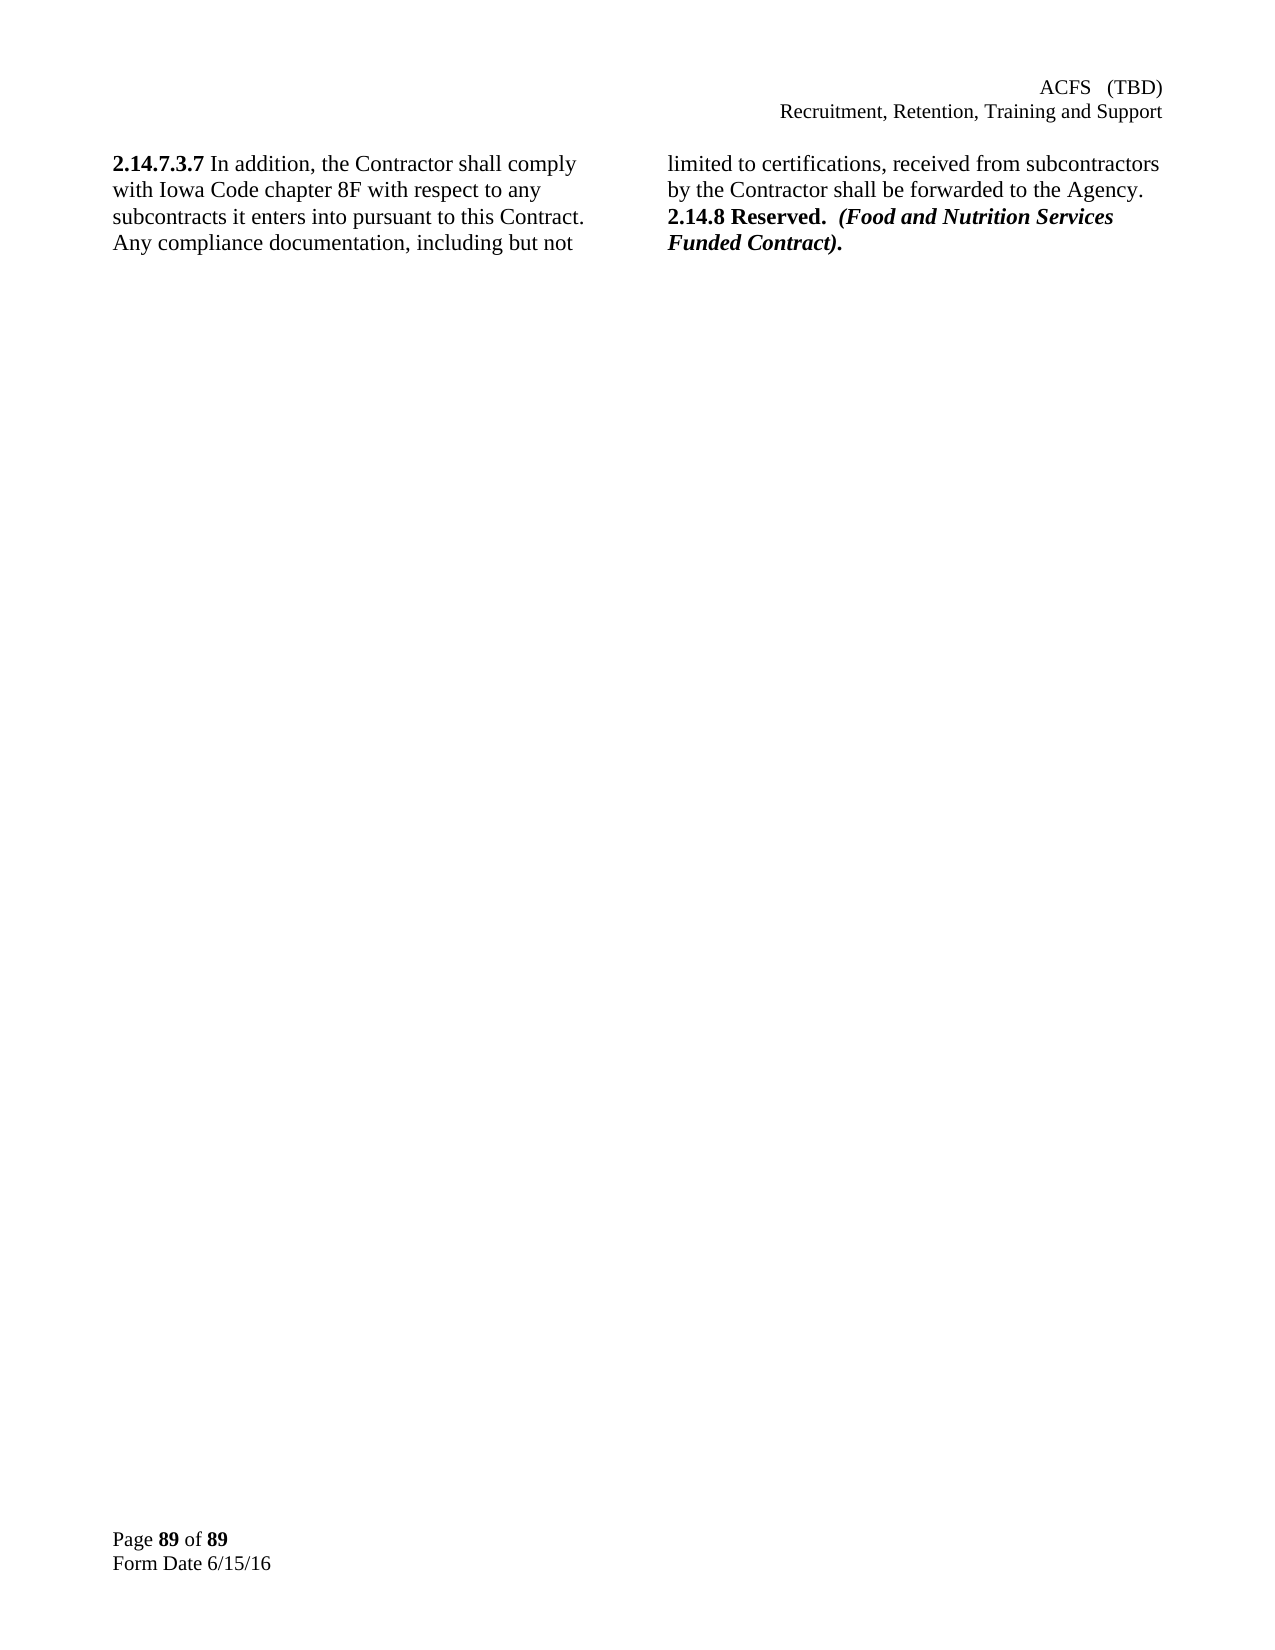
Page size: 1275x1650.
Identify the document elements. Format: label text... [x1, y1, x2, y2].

text 2.14.8 Reserved. (Food and Nutrition Services Funded Contract). [667, 203, 1162, 255]
text 2.14.7.3.7 In addition, the Contractor shall comply with Iowa Code chapter 8F with respect to any subcontracts it enters into pursuant to this Contract. Any compliance documentation, including but not limited to certifications, received from subcontractors by the Contractor shall be forwarded to the Agency. [112, 150, 607, 255]
text 2.14.7.3.7 In addition, the Contractor shall comply with Iowa Code chapter 8F with respect to any subcontracts it enters into pursuant to this Contract. Any compliance documentation, including but not limited to certifications, received from subcontractors by the Contractor shall be forwarded to the Agency. [667, 150, 1162, 203]
